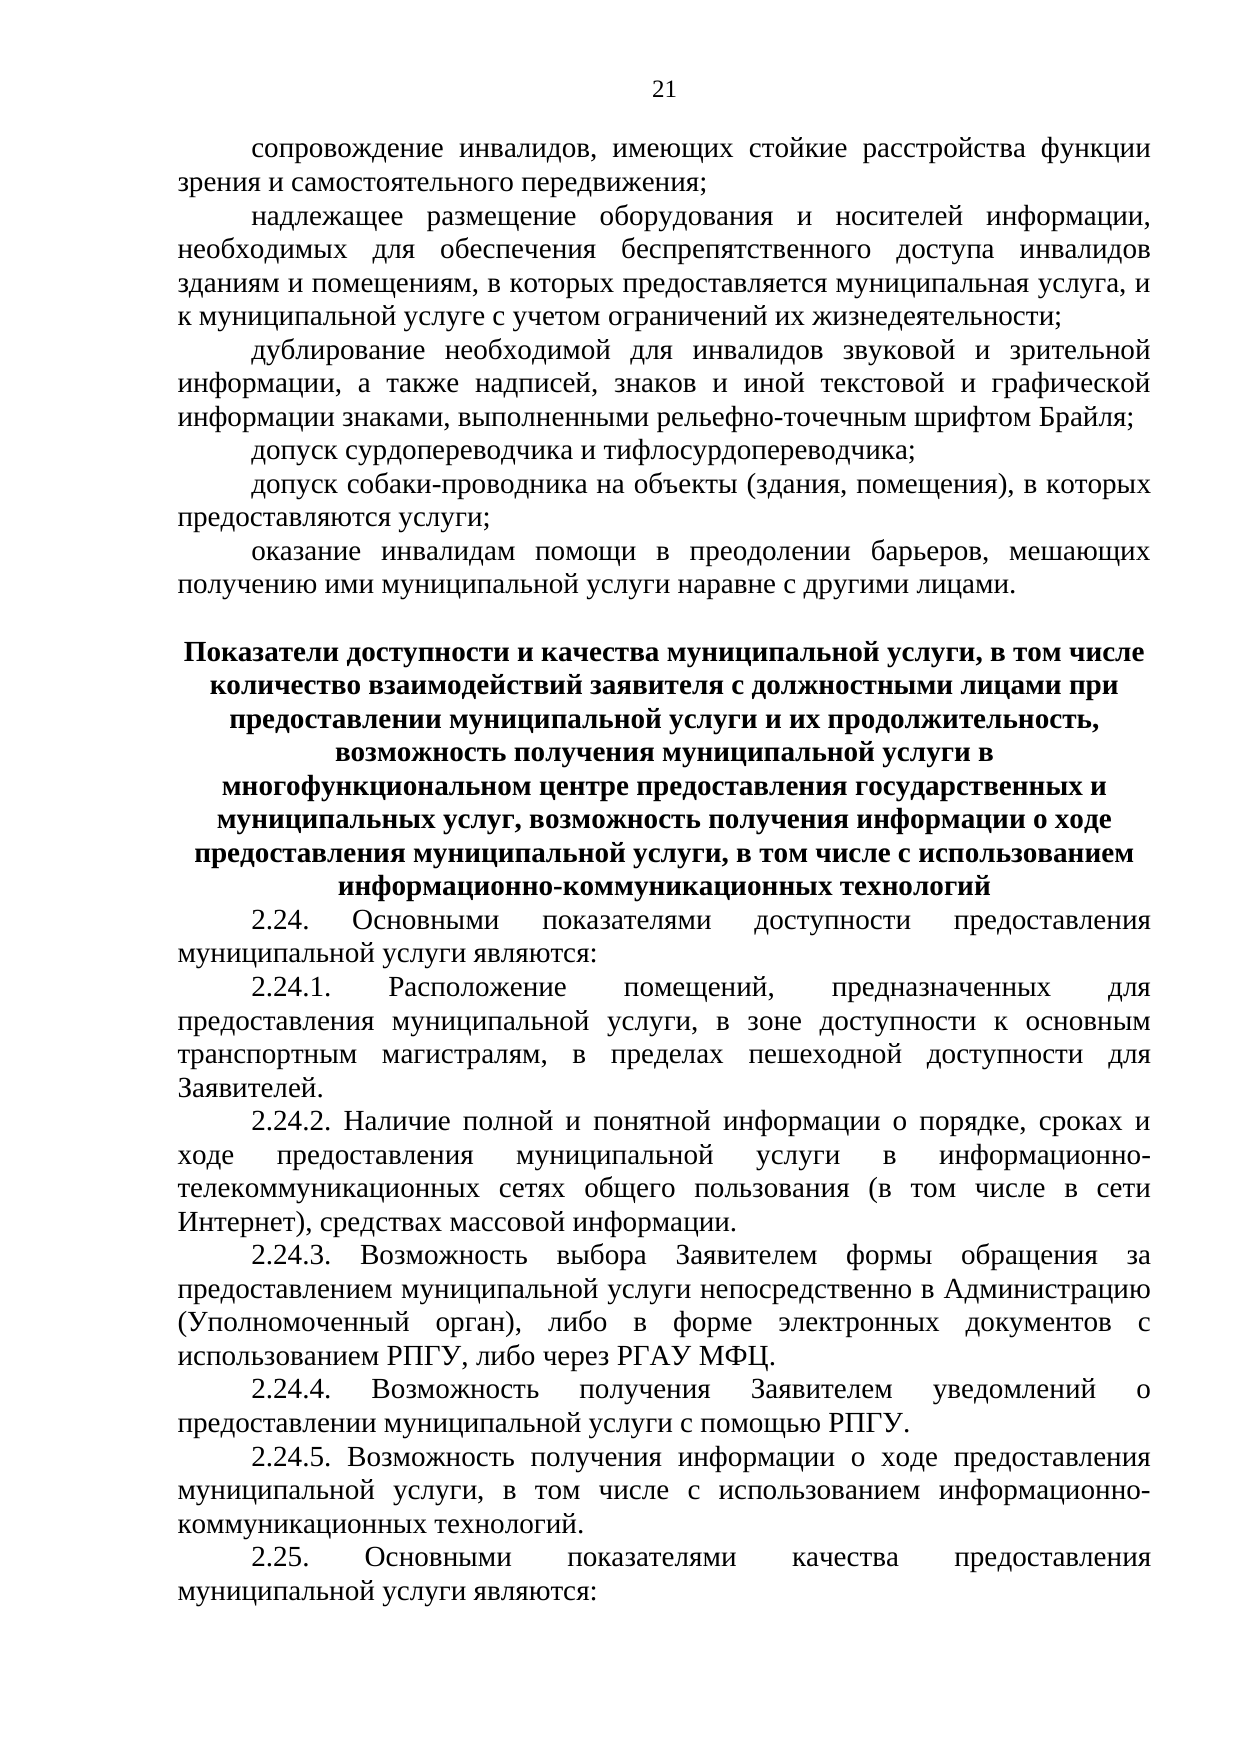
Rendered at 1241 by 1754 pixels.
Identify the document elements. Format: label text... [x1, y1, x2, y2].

text дублирование необходимой для инвалидов звуковой и зрительной информации, а также надписей, знаков и иной текстовой и графической информации знаками, выполненными рельефно-точечным шрифтом Брайля; [177, 332, 1152, 432]
text допуск сурдопереводчика и тифлосурдопереводчика; [177, 432, 1152, 466]
text 2.24.5. Возможность получения информации о ходе предоставления муниципальной услуги, в том числе с использованием информационно-коммуникационных технологий. [177, 1439, 1152, 1539]
text 2.24. Основными показателями доступности предоставления муниципальной услуги являются: [177, 902, 1152, 969]
text 2.24.4. Возможность получения Заявителем уведомлений о предоставлении муниципальной услуги с помощью РПГУ. [177, 1372, 1152, 1439]
text сопровождение инвалидов, имеющих стойкие расстройства функции зрения и самостоятельного передвижения; [177, 131, 1152, 198]
text допуск собаки-проводника на объекты (здания, помещения), в которых предоставляются услуги; [177, 466, 1152, 533]
text 2.24.2. Наличие полной и понятной информации о порядке, сроках и ходе предоставления муниципальной услуги в информационно-телекоммуникационных сетях общего пользования (в том числе в сети Интернет), средствах массовой информации. [177, 1103, 1152, 1237]
text 2.25. Основными показателями качества предоставления муниципальной услуги являются: [177, 1539, 1152, 1606]
text 2.24.1. Расположение помещений, предназначенных для предоставления муниципальной услуги, в зоне доступности к основным транспортным магистралям, в пределах пешеходной доступности для Заявителей. [177, 969, 1152, 1103]
text 2.24.3. Возможность выбора Заявителем формы обращения за предоставлением муниципальной услуги непосредственно в Администрацию (Уполномоченный орган), либо в форме электронных документов с использованием РПГУ, либо через РГАУ МФЦ. [177, 1237, 1152, 1372]
text оказание инвалидам помощи в преодолении барьеров, мешающих получению ими муниципальной услуги наравне с другими лицами. [177, 533, 1152, 600]
text Показатели доступности и качества муниципальной услуги, в том числе количество взаимодействий заявителя с должностными лицами при предоставлении муниципальной услуги и их продолжительность, возможность получения муниципальной услуги в многофункциональном центре предоставления государственных и муниципальных услуг, возможность получения информации о ходе предоставления муниципальной услуги, в том числе с использованием информационно-коммуникационных технологий [177, 634, 1152, 902]
text надлежащее размещение оборудования и носителей информации, необходимых для обеспечения беспрепятственного доступа инвалидов зданиям и помещениям, в которых предоставляется муниципальная услуга, и к муниципальной услуге с учетом ограничений их жизнедеятельности; [177, 198, 1152, 332]
